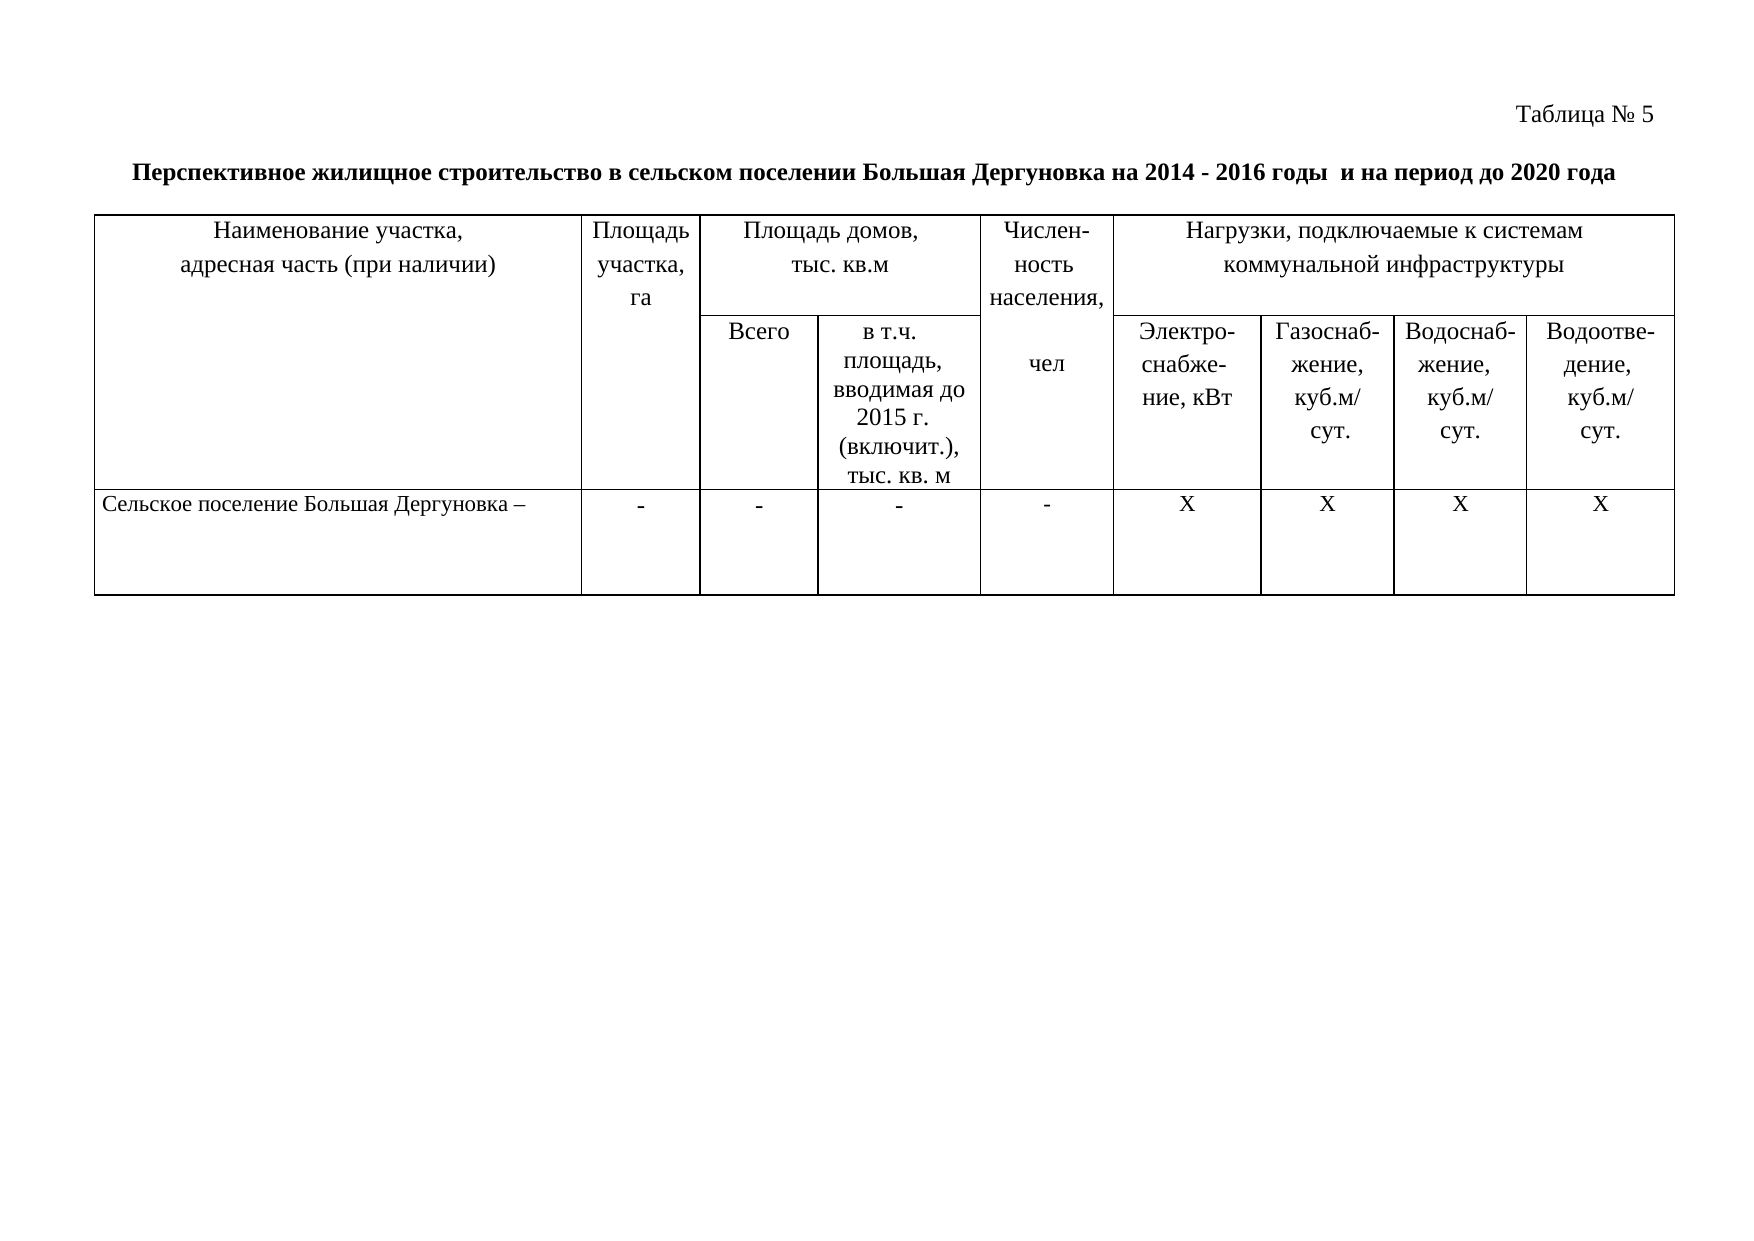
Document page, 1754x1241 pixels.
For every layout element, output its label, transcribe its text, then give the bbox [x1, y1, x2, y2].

table_cell - [582, 490, 699, 594]
table_cell - [981, 490, 1113, 594]
text Таблица № 5 [94, 99, 1654, 128]
table_cell Водоотве- дение, куб.м/ сут. [1527, 316, 1674, 489]
text Перспективное жилищное строительство в сельском поселении Большая Дергуновка на 2014 - 2016 годы и на период до 2020 года [94, 157, 1654, 185]
table_cell Электро- снабже- ние, кВт [1114, 316, 1260, 489]
table_header Наименование участка, адресная часть (при наличии) [95, 216, 581, 489]
table_header Площадь участка, га [582, 216, 699, 489]
table_header Числен-ность населения, чел [981, 216, 1113, 489]
table_cell Водоснаб- жение, куб.м/ сут. [1395, 316, 1526, 489]
table_header Нагрузки, подключаемые к системам коммунальной инфраструктуры [1114, 216, 1674, 315]
table_cell в т.ч. площадь, вводимая до 2015 г. (включит.), тыс. кв. м [819, 316, 980, 489]
table_cell Всего [701, 316, 817, 489]
table_cell Х [1395, 490, 1526, 594]
table_cell - [701, 490, 817, 594]
table_cell Газоснаб-жение, куб.м/ сут. [1262, 316, 1393, 489]
table_cell Сельское поселение Большая Дергуновка – [95, 490, 581, 594]
table_cell Х [1527, 490, 1674, 594]
table_cell - [819, 490, 980, 594]
table_header Площадь домов, тыс. кв.м [701, 216, 980, 315]
table_cell Х [1262, 490, 1393, 594]
table_cell Х [1114, 490, 1260, 594]
